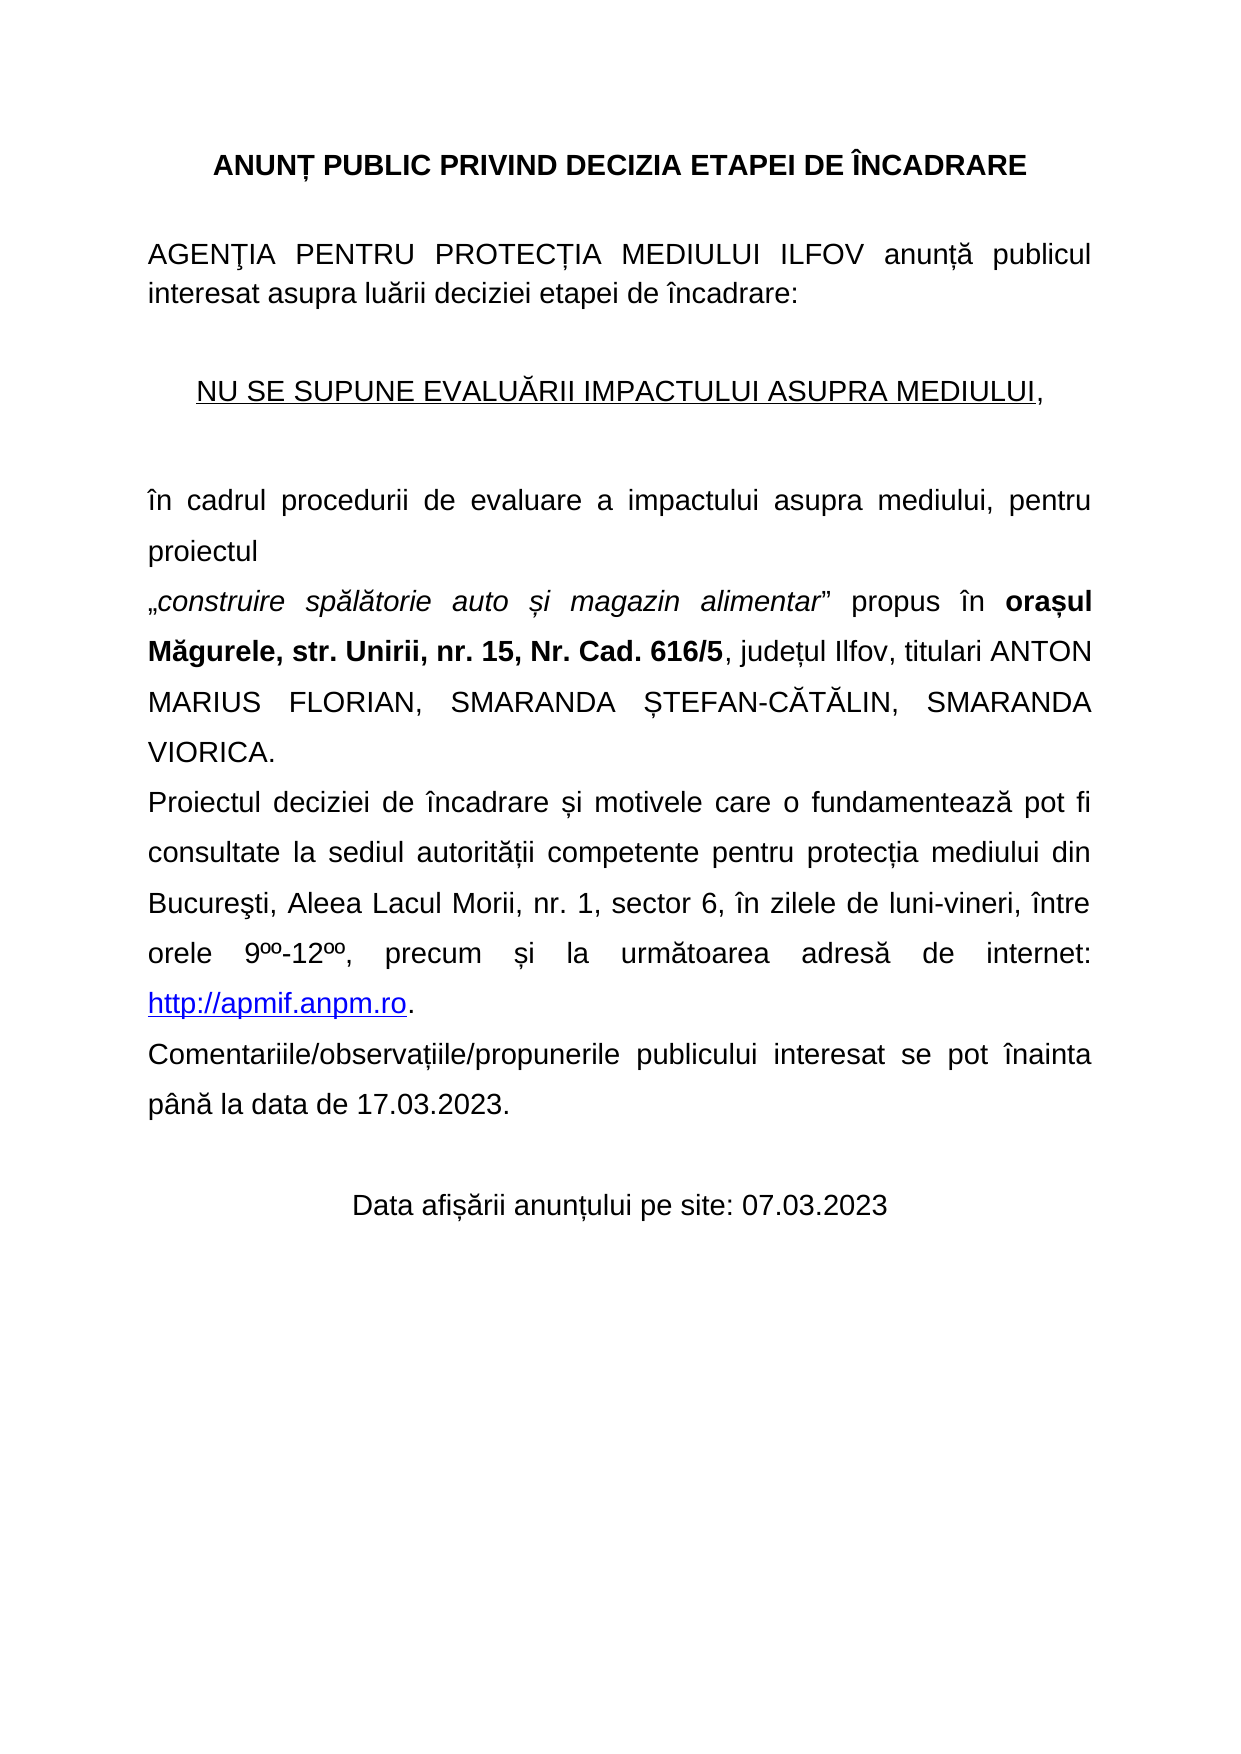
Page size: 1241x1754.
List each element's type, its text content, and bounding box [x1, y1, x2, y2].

subtitle ANUNȚ PUBLIC PRIVIND DECIZIA ETAPEI DE ÎNCADRARE [148, 148, 1093, 181]
subtitle în cadrul procedurii de evaluare a impactului asupra mediului, pentru proiectul [148, 483, 1093, 567]
subtitle „construire spălătorie auto și magazin alimentar” propus în orașul Măgurele, str. Unirii, nr. 15, Nr. Cad. 616/5, județul Ilfov, titulari ANTON MARIUS FLORIAN, SMARANDA ȘTEFAN-CĂTĂLIN, SMARANDA VIORICA. [148, 584, 1093, 768]
text Data afișării anunțului pe site: 07.03.2023 [148, 1188, 1093, 1221]
text Comentariile/observațiile/propunerile publicului interesat se pot înainta până la data de 17.03.2023. [148, 1037, 1093, 1121]
subtitle AGENŢIA PENTRU PROTECȚIA MEDIULUI ILFOV anunță publicul interesat asupra luării deciziei etapei de încadrare: [148, 237, 1093, 309]
text Proiectul deciziei de încadrare și motivele care o fundamentează pot fi consultate la sediul autorității competente pentru protecția mediului din Bucureşti, Aleea Lacul Morii, nr. 1, sector 6, în zilele de luni-vineri, între orele 9ºº-12ºº, precum și la următoarea adresă de internet: http://apmif.anpm.ro. [148, 785, 1093, 1020]
subtitle NU SE SUPUNE EVALUĂRII IMPACTULUI ASUPRA MEDIULUI, [148, 374, 1093, 407]
